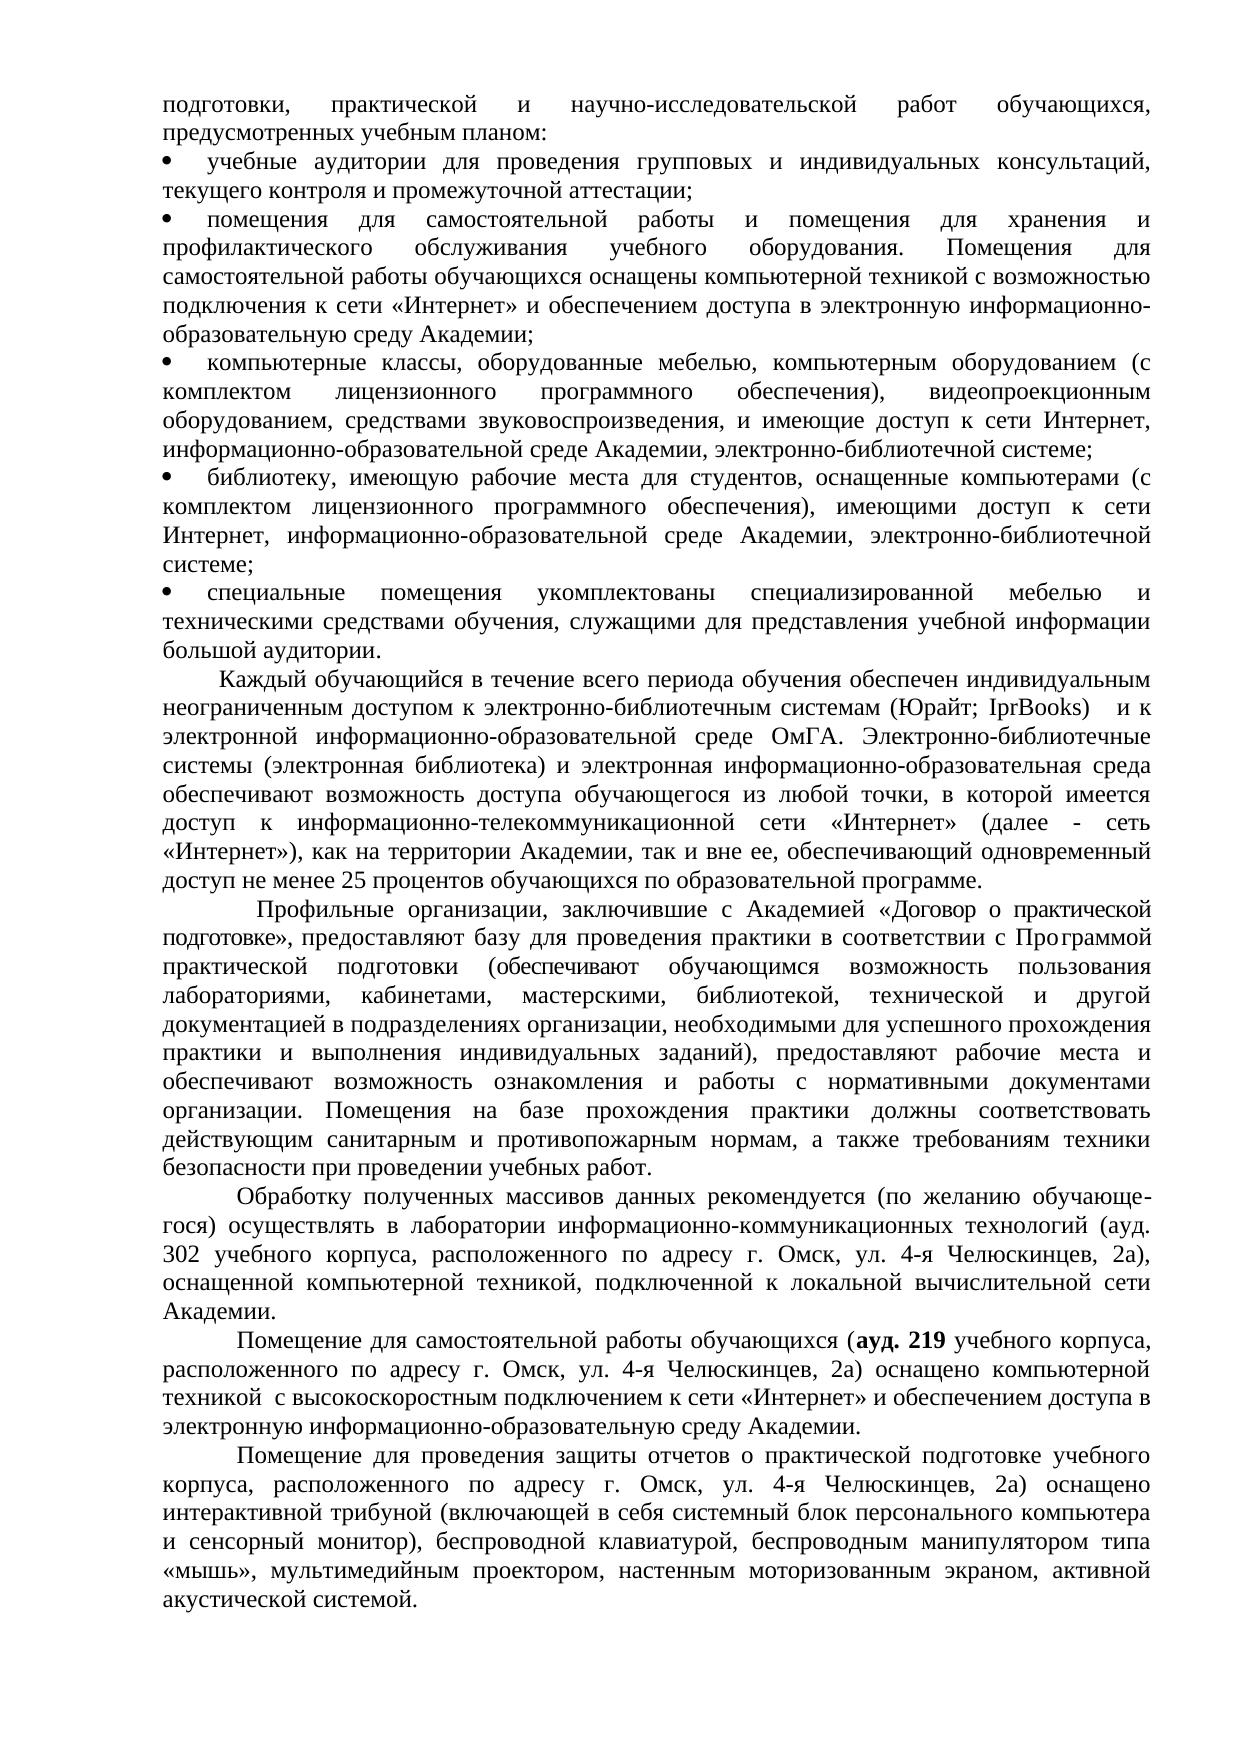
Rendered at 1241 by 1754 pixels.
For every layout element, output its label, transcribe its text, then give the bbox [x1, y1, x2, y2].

list библиотеку, имеющую рабочие места для студентов, оснащенные компьютерами (с комплектом лицензионного программного обеспечения), имеющими доступ к сети Интернет, информационно-образовательной среде Академии, электронно-библиотечной системе; [162, 462, 1152, 577]
list помещения для самостоятельной работы и помещения для хранения и профилактического обслуживания учебного оборудования. Помещения для самостоятельной работы обучающихся оснащены компьютерной техникой с возможностью подключения к сети «Интернет» и обеспечением доступа в электронную информационно-образовательную среду Академии; [162, 204, 1152, 347]
text Обработку полученных массивов данных рекомендуется (по желанию обучающегося) осуществлять в лаборатории информационно-коммуникационных технологий (ауд. 302 учебного корпуса, расположенного по адресу г. Омск, ул. 4-я Челюскинцев, 2а), оснащенной компьютерной техникой, подключенной к локальной вычислительной сети Академии. [162, 1181, 1152, 1325]
text Помещение для проведения защиты отчетов о практической подготовке учебного корпуса, расположенного по адресу г. Омск, ул. 4-я Челюскинцев, 2а) оснащено интерактивной трибуной (включающей в себя системный блок персонального компьютера и сенсорный монитор), беспроводной клавиатурой, беспроводным манипулятором типа «мышь», мультимедийным проектором, настенным моторизованным экраном, активной акустической системой. [162, 1440, 1152, 1612]
list компьютерные классы, оборудованные мебелью, компьютерным оборудованием (с комплектом лицензионного программного обеспечения), видеопроекционным оборудованием, средствами звуковоспроизведения, и имеющие доступ к сети Интернет, информационно-образовательной среде Академии, электронно-библиотечной системе; [162, 347, 1152, 462]
text Профильные организации, заключившие с Академией «Договор о практической подготовке», предоставляют базу для проведения практики в соответствии с Программой практической подготовки (обеспечивают обучающимся возможность пользования лабораториями, кабинетами, мастерскими, библиотекой, технической и другой документацией в подразделениях организации, необходимыми для успешного прохождения практики и выполнения индивидуальных заданий), предоставляют рабочие места и обеспечивают возможность ознакомления и работы с нормативными документами организации. Помещения на базе прохождения практики должны соответствовать действующим санитарным и противопожарным нормам, а также требованиям техники безопасности при проведении учебных работ. [162, 894, 1152, 1181]
list учебные аудитории для проведения групповых и индивидуальных консультаций, текущего контроля и промежуточной аттестации; [162, 146, 1152, 204]
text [162, 89, 1152, 146]
text Каждый обучающийся в течение всего периода обучения обеспечен индивидуальным неограниченным доступом к электронно-библиотечным системам (Юрайт; IprBooks) и к электронной информационно-образовательной среде ОмГА. Электронно-библиотечные системы (электронная библиотека) и электронная информационно-образовательная среда обеспечивают возможность доступа обучающегося из любой точки, в которой имеется доступ к информационно-телекоммуникационной сети «Интернет» (далее - сеть «Интернет»), как на территории Академии, так и вне ее, обеспечивающий одновременный доступ не менее 25 процентов обучающихся по образовательной программе. [162, 664, 1152, 894]
text Помещение для самостоятельной работы обучающихся (ауд. 219 учебного корпуса, расположенного по адресу г. Омск, ул. 4-я Челюскинцев, 2а) оснащено компьютерной техникой с высокоскоростным подключением к сети «Интернет» и обеспечением доступа в электронную информационно-образовательную среду Академии. [162, 1325, 1152, 1440]
list специальные помещения укомплектованы специализированной мебелью и техническими средствами обучения, служащими для представления учебной информации большой аудитории. [162, 577, 1152, 664]
